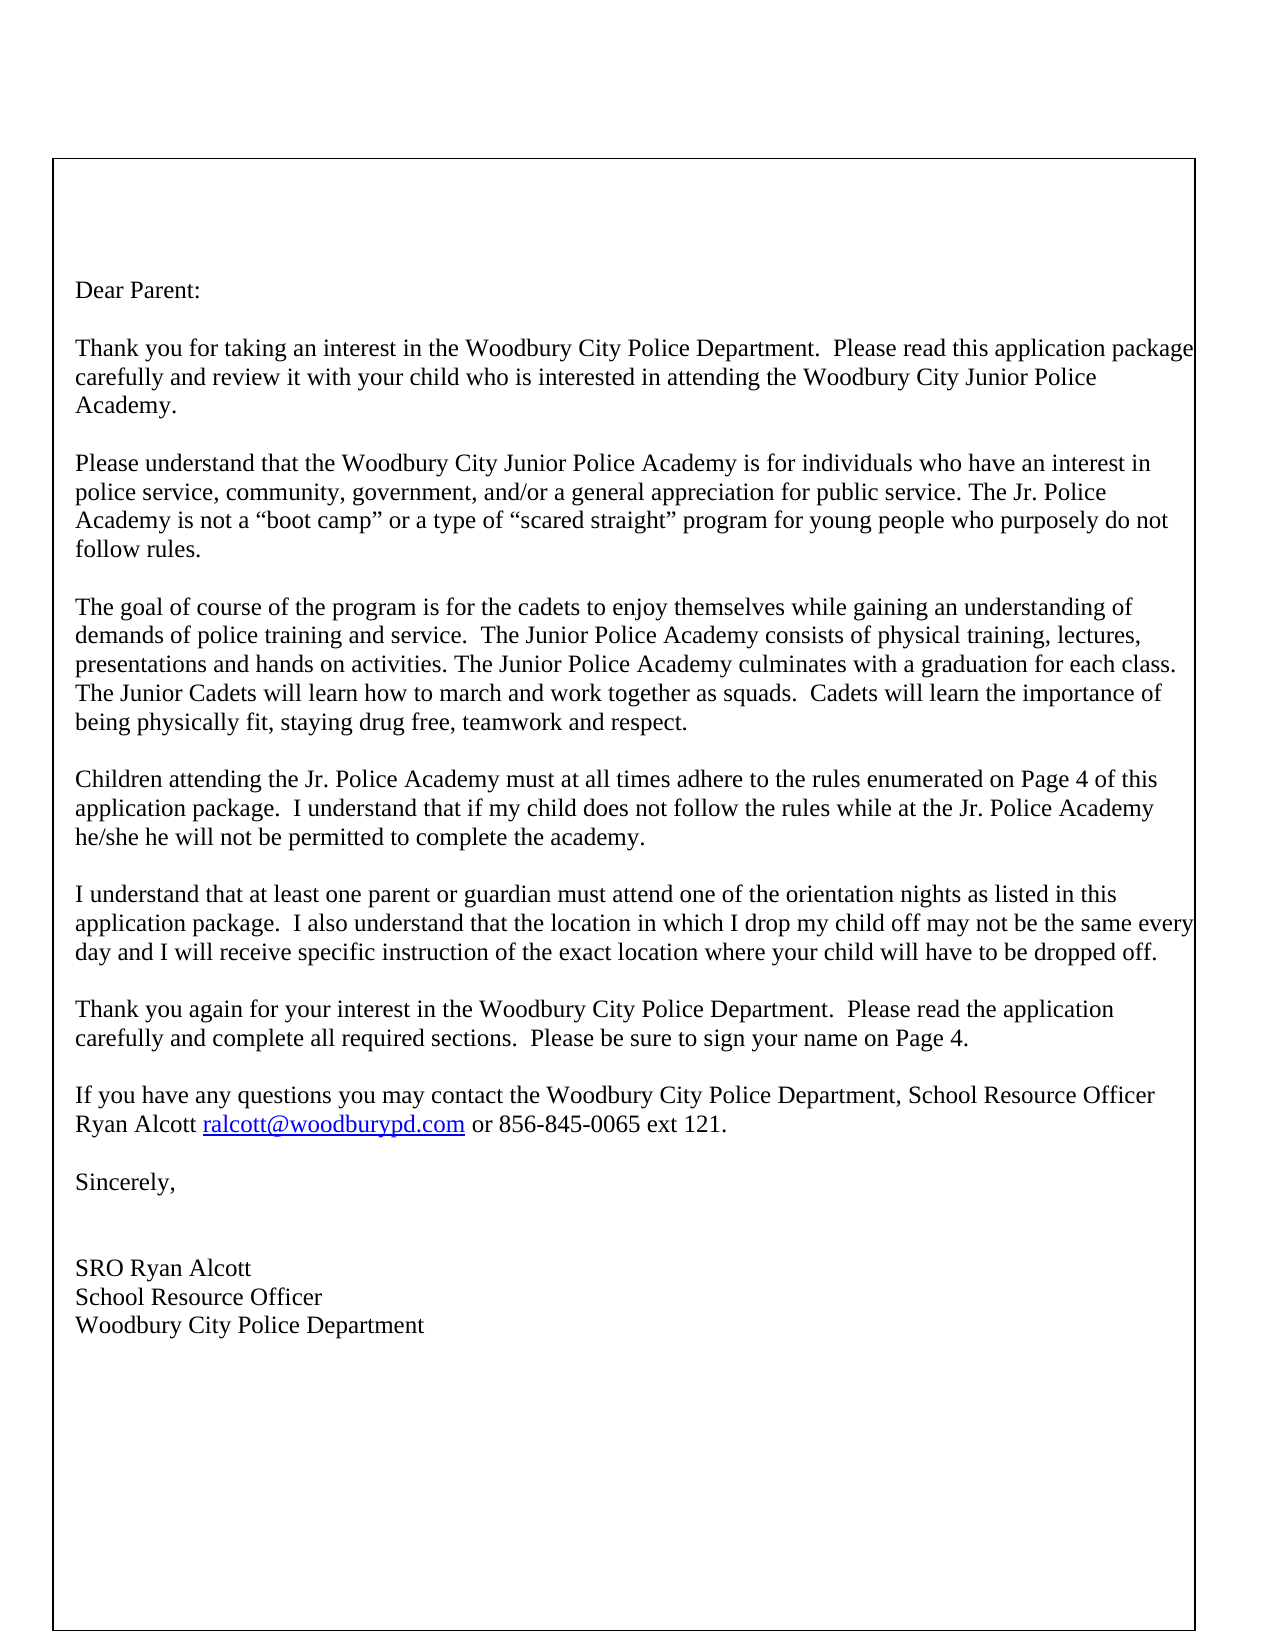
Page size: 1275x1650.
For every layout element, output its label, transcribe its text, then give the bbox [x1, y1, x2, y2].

text Please understand that the Woodbury City Junior Police Academy is for individuals who have an interest in police service, community, government, and/or a general appreciation for public service. The Jr. Police Academy is not a “boot camp” or a type of “scared straight” program for young people who purposely do not follow rules. [75, 448, 1194, 563]
text SRO Ryan Alcott [75, 1253, 1194, 1282]
text I understand that at least one parent or guardian must attend one of the orientation nights as listed in this application package. I also understand that the location in which I drop my child off may not be the same every day and I will receive specific instruction of the exact location where your child will have to be dropped off. [75, 879, 1194, 966]
text If you have any questions you may contact the Woodbury City Police Department, School Resource Officer Ryan Alcott ralcott@woodburypd.com or 856-845-0065 ext 121. [75, 1081, 1194, 1138]
text The goal of course of the program is for the cadets to enjoy themselves while gaining an understanding of demands of police training and service. The Junior Police Academy consists of physical training, lectures, presentations and hands on activities. The Junior Police Academy culminates with a graduation for each class. The Junior Cadets will learn how to march and work together as squads. Cadets will learn the importance of being physically fit, staying drug free, teamwork and respect. [75, 592, 1194, 736]
text Thank you for taking an interest in the Woodbury City Police Department. Please read this application package carefully and review it with your child who is interested in attending the Woodbury City Junior Police Academy. [75, 333, 1194, 419]
text Woodbury City Police Department [75, 1311, 1194, 1339]
text Children attending the Jr. Police Academy must at all times adhere to the rules enumerated on Page 4 of this application package. I understand that if my child does not follow the rules while at the Jr. Police Academy he/she he will not be permitted to complete the academy. [75, 764, 1194, 851]
text Thank you again for your interest in the Woodbury City Police Department. Please read the application carefully and complete all required sections. Please be sure to sign your name on Page 4. [75, 994, 1194, 1052]
text School Resource Officer [75, 1282, 1194, 1311]
text Dear Parent: [75, 276, 1194, 304]
text Sincerely, [75, 1167, 1194, 1196]
